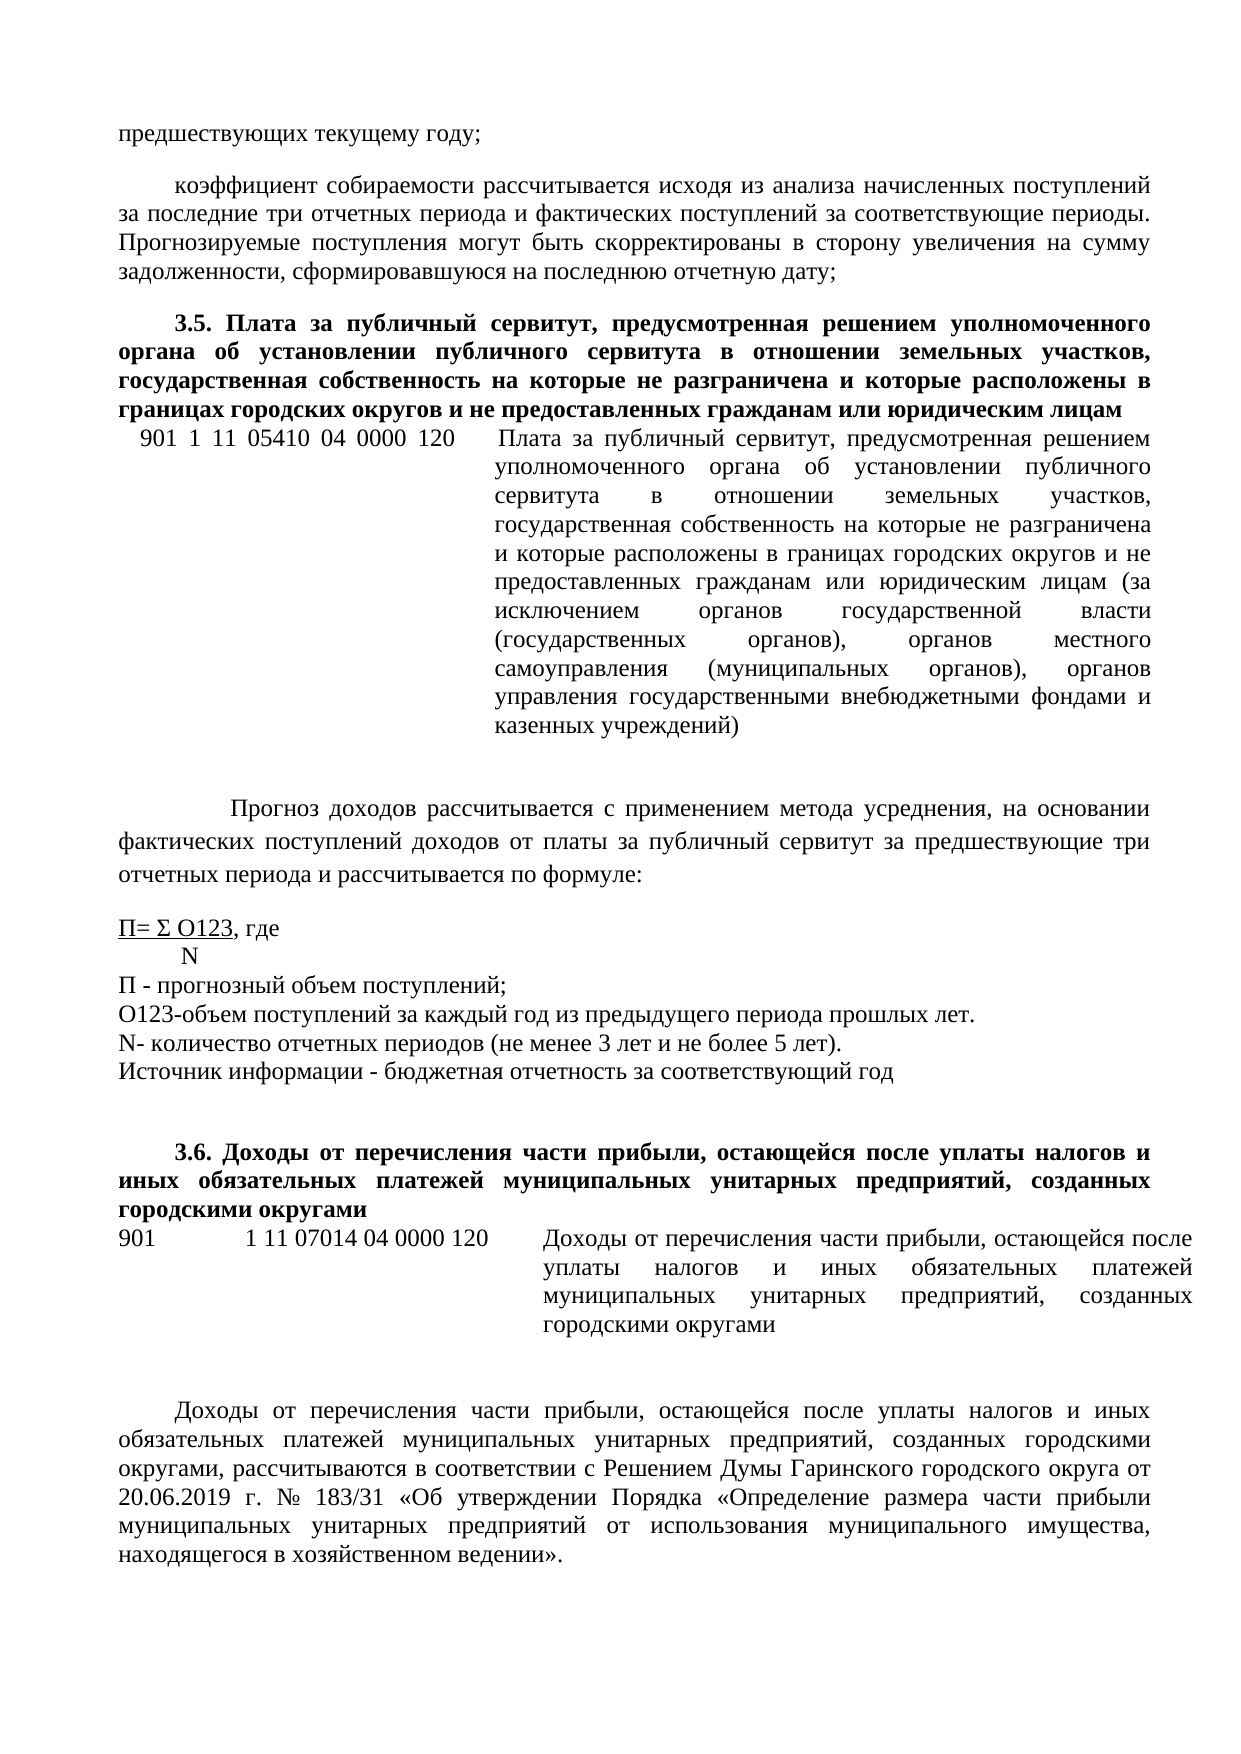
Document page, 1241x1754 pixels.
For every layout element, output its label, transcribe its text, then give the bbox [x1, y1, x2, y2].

text О123-объем поступлений за каждый год из предыдущего периода прошлых лет. [118, 999, 1152, 1028]
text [118, 118, 1152, 147]
text П - прогнозный объем поступлений; [118, 970, 1152, 999]
text Доходы от перечисления части прибыли, остающейся после уплаты налогов и иных обязательных платежей муниципальных унитарных предприятий, созданных городскими округами, рассчитываются в соответствии с Решением Думы Гаринского городского округа от 20.06.2019 г. № 183/31 «Об утверждении Порядка «Определение размера части прибыли муниципальных унитарных предприятий от использования муниципального имущества, находящегося в хозяйственном ведении». [118, 1396, 1152, 1568]
text П= Σ О123, где [118, 913, 1152, 941]
text Прогноз доходов рассчитывается с применением метода усреднения, на основании фактических поступлений доходов от платы за публичный сервитут за предшествующие три отчетных периода и рассчитывается по формуле: [118, 793, 1152, 888]
text N- количество отчетных периодов (не менее 3 лет и не более 5 лет). [118, 1028, 1152, 1056]
table_header Доходы от перечисления части прибыли, остающейся после уплаты налогов и иных обязательных платежей муниципальных унитарных предприятий, созданных городскими округами [532, 1223, 1240, 1338]
table_header 1 11 07014 04 0000 120 [233, 1223, 532, 1338]
text 901 1 11 05410 04 0000 120 Плата за публичный сервитут, предусмотренная решением уполномоченного органа об установлении публичного сервитута в отношении земельных участков, государственная собственность на которые не разграничена и которые расположены в границах городских округов и не предоставленных гражданам или юридическим лицам (за исключением органов государственной власти (государственных органов), органов местного самоуправления (муниципальных органов), органов управления государственными внебюджетными фондами и казенных учреждений) [140, 423, 1152, 739]
text 3.6. Доходы от перечисления части прибыли, остающейся после уплаты налогов и иных обязательных платежей муниципальных унитарных предприятий, созданных городскими округами [118, 1137, 1152, 1223]
text коэффициент собираемости рассчитывается исходя из анализа начисленных поступлений за последние три отчетных периода и фактических поступлений за соответствующие периоды. Прогнозируемые поступления могут быть скорректированы в сторону увеличения на сумму задолженности, сформировавшуюся на последнюю отчетную дату; [118, 170, 1152, 285]
text Источник информации - бюджетная отчетность за соответствующий год [118, 1056, 1152, 1085]
text N [118, 941, 1152, 970]
table_header 901 [41, 1223, 233, 1338]
text 3.5. Плата за публичный сервитут, предусмотренная решением уполномоченного органа об установлении публичного сервитута в отношении земельных участков, государственная собственность на которые не разграничена и которые расположены в границах городских округов и не предоставленных гражданам или юридическим лицам [118, 308, 1152, 423]
